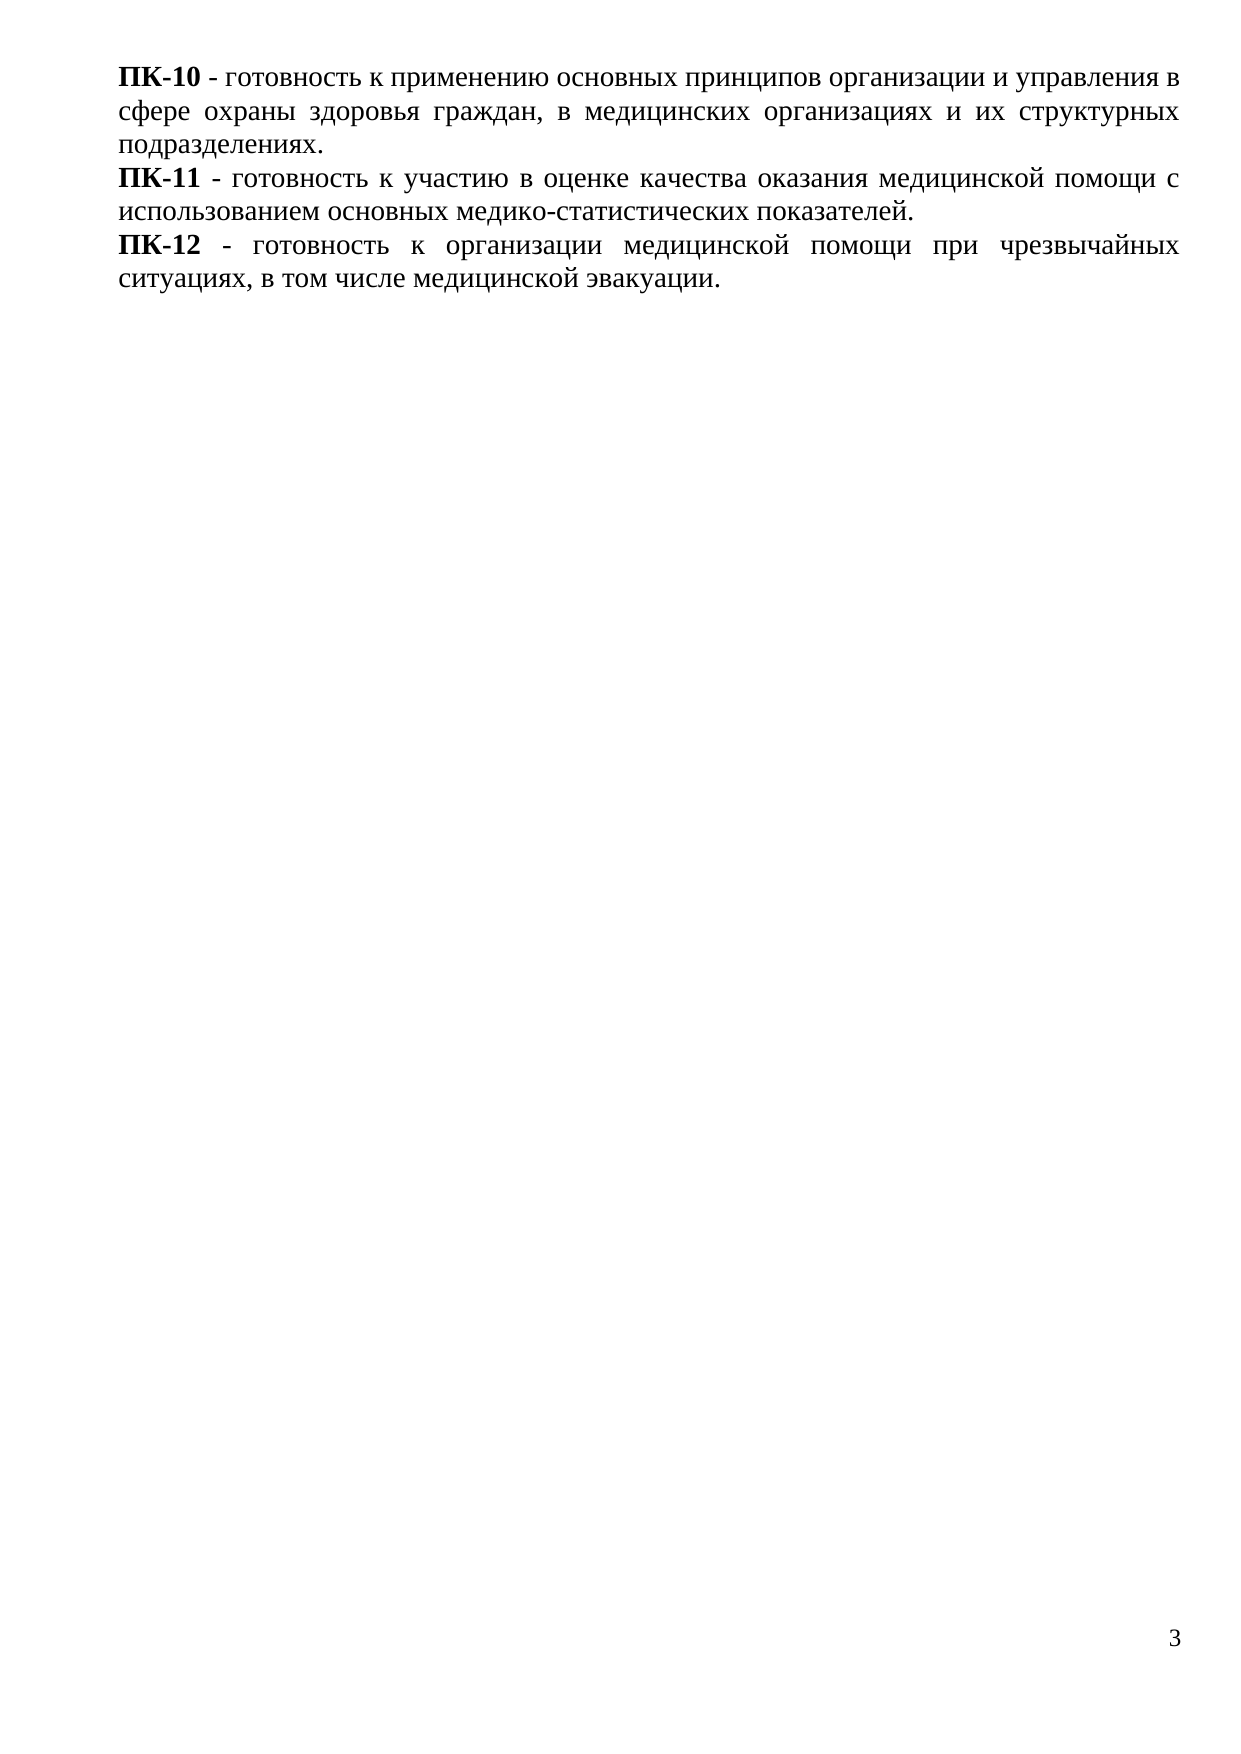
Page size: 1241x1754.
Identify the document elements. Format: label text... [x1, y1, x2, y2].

text ПК-12 - готовность к организации медицинской помощи при чрезвычайных ситуациях, в том числе медицинской эвакуации. [118, 227, 1181, 294]
text ПК-11 - готовность к участию в оценке качества оказания медицинской помощи с использованием основных медико-статистических показателей. [118, 160, 1181, 227]
text ПК-10 - готовность к применению основных принципов организации и управления в сфере охраны здоровья граждан, в медицинских организациях и их структурных подразделениях. [118, 59, 1181, 160]
